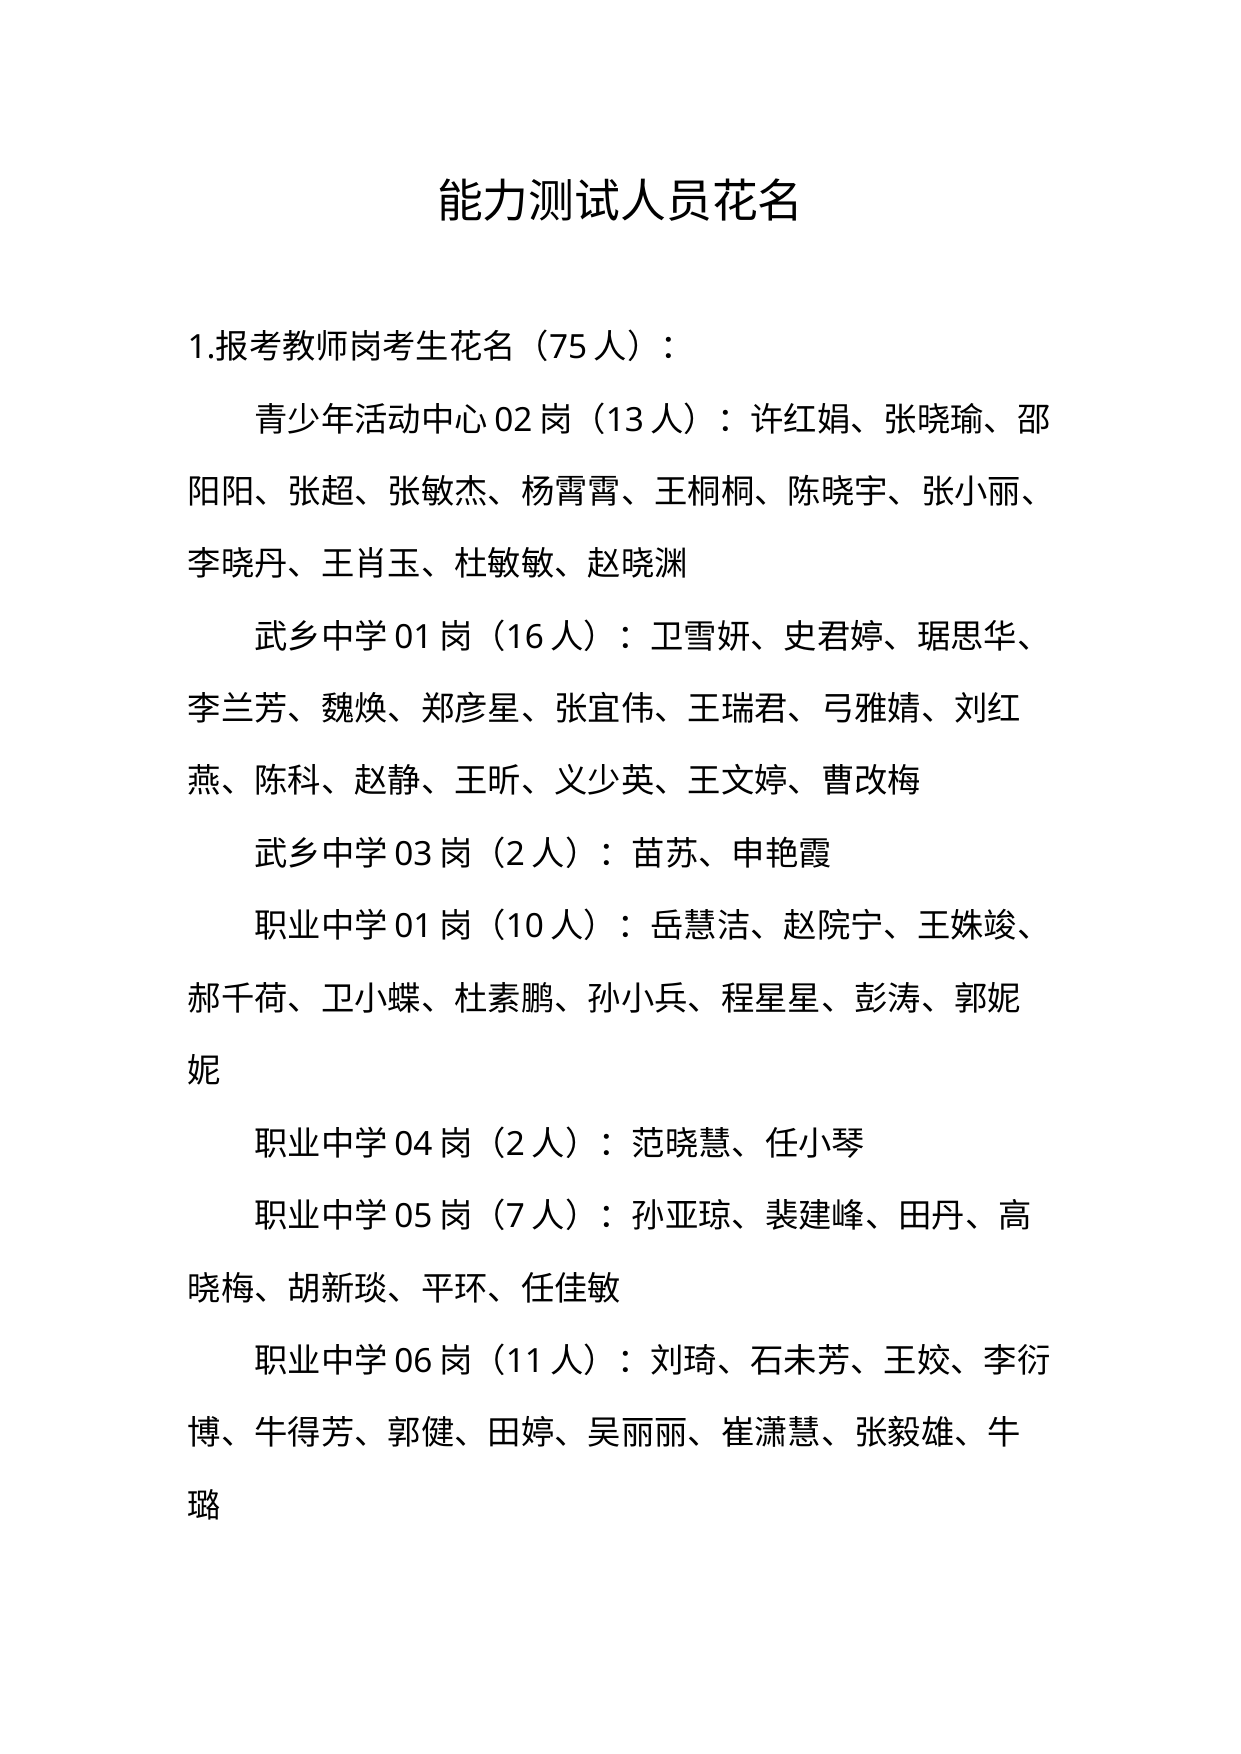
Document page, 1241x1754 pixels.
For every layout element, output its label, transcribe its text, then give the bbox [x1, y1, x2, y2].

text 武乡中学03岗（2人）：苗苏、申艳霞 [187, 827, 1053, 875]
text 能力测试人员花名 [187, 164, 1053, 231]
text 武乡中学01岗（16人）：卫雪妍、史君婷、琚思华、李兰芳、魏焕、郑彦星、张宜伟、王瑞君、弓雅婧、刘红燕、陈科、赵静、王昕、义少英、王文婷、曹改梅 [187, 609, 1053, 802]
text 1.报考教师岗考生花名（75人）： [187, 320, 1053, 368]
text 职业中学01岗（10人）：岳慧洁、赵院宁、王姝竣、郝千荷、卫小蝶、杜素鹏、孙小兵、程星星、彭涛、郭妮妮 [187, 899, 1053, 1092]
text 职业中学05岗（7人）：孙亚琼、裴建峰、田丹、高晓梅、胡新琰、平环、任佳敏 [187, 1189, 1053, 1309]
text 青少年活动中心02岗（13人）：许红娟、张晓瑜、邵阳阳、张超、张敏杰、杨霄霄、王桐桐、陈晓宇、张小丽、李晓丹、王肖玉、杜敏敏、赵晓渊 [187, 392, 1053, 585]
text 职业中学04岗（2人）：范晓慧、任小琴 [187, 1116, 1053, 1165]
text 职业中学06岗（11人）：刘琦、石未芳、王姣、李衍博、牛得芳、郭健、田婷、吴丽丽、崔潇慧、张毅雄、牛璐 [187, 1334, 1053, 1527]
